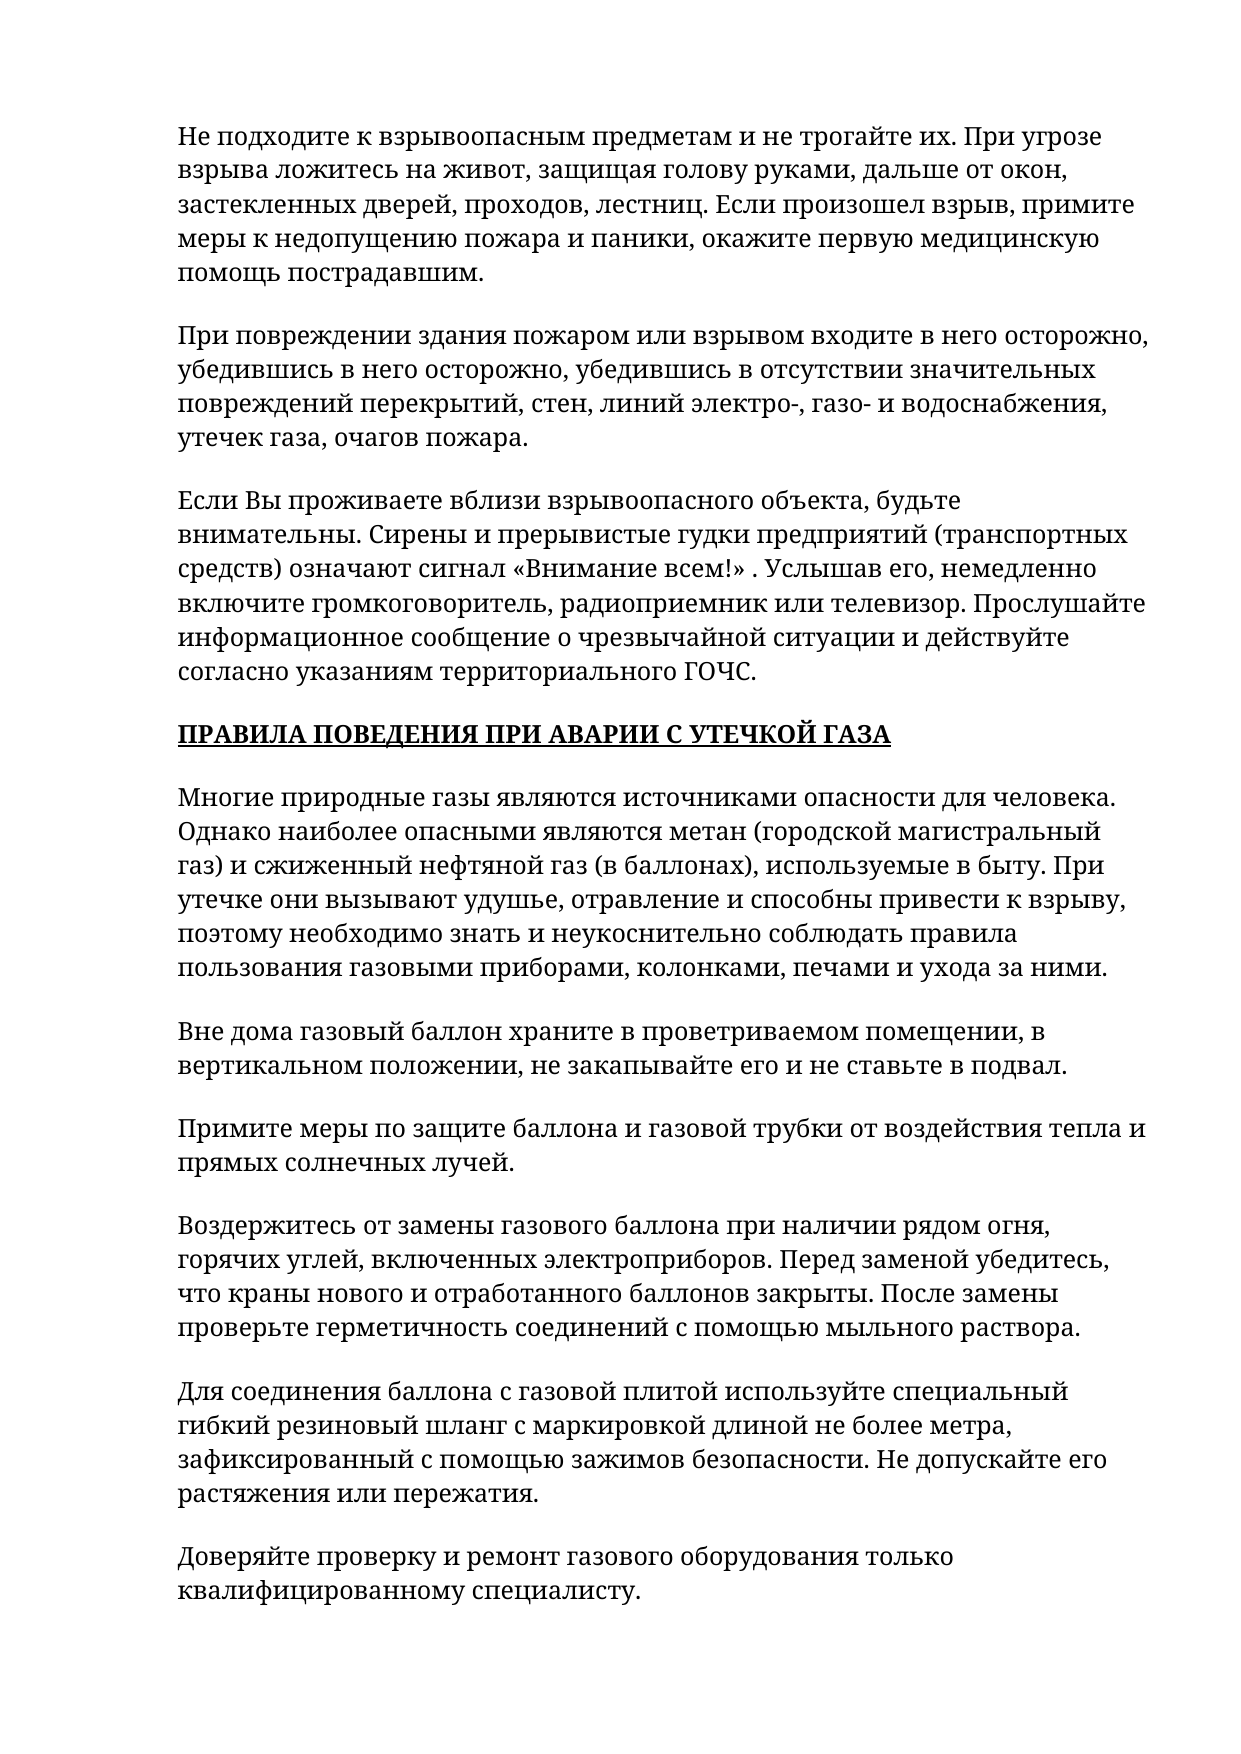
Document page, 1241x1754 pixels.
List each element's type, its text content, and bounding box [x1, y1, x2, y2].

text Для соединения баллона с газовой плитой используйте специальный гибкий резиновый шланг с маркировкой длиной не более метра, зафиксированный с помощью зажимов безопасности. Не допускайте его растяжения или пережатия. [177, 1373, 1152, 1509]
text Доверяйте проверку и ремонт газового оборудования только квалифицированному специалисту. [177, 1539, 1152, 1607]
text ПРАВИЛА ПОВЕДЕНИЯ ПРИ АВАРИИ С УТЕЧКОЙ ГАЗА [177, 717, 1152, 751]
text Многие природные газы являются источниками опасности для человека. Однако наиболее опасными являются метан (городской магистральный газ) и сжиженный нефтяной газ (в баллонах), используемые в быту. При утечке они вызывают удушье, отравление и способны привести к взрыву, поэтому необходимо знать и неукоснительно соблюдать правила пользования газовыми приборами, колонками, печами и ухода за ними. [177, 780, 1152, 984]
text Воздержитесь от замены газового баллона при наличии рядом огня, горячих углей, включенных электроприборов. Перед заменой убедитесь, что краны нового и отработанного баллонов закрыты. После замены проверьте герметичность соединений с помощью мыльного раствора. [177, 1208, 1152, 1344]
text Примите меры по защите баллона и газовой трубки от воздействия тепла и прямых солнечных лучей. [177, 1111, 1152, 1179]
text Если Вы проживаете вблизи взрывоопасного объекта, будьте внимательны. Сирены и прерывистые гудки предприятий (транспортных средств) означают сигнал «Внимание всем!» . Услышав его, немедленно включите громкоговоритель, радиоприемник или телевизор. Прослушайте информационное сообщение о чрезвычайной ситуации и действуйте согласно указаниям территориального ГОЧС. [177, 483, 1152, 687]
text Не подходите к взрывоопасным предметам и не трогайте их. При угрозе взрыва ложитесь на живот, защищая голову руками, дальше от окон, застекленных дверей, проходов, лестниц. Если произошел взрыв, примите меры к недопущению пожара и паники, окажите первую медицинскую помощь пострадавшим. [177, 118, 1152, 288]
text При повреждении здания пожаром или взрывом входите в него осторожно, убедившись в него осторожно, убедившись в отсутствии значительных повреждений перекрытий, стен, линий электро-, газо- и водоснабжения, утечек газа, очагов пожара. [177, 318, 1152, 454]
text Вне дома газовый баллон храните в проветриваемом помещении, в вертикальном положении, не закапывайте его и не ставьте в подвал. [177, 1013, 1152, 1081]
